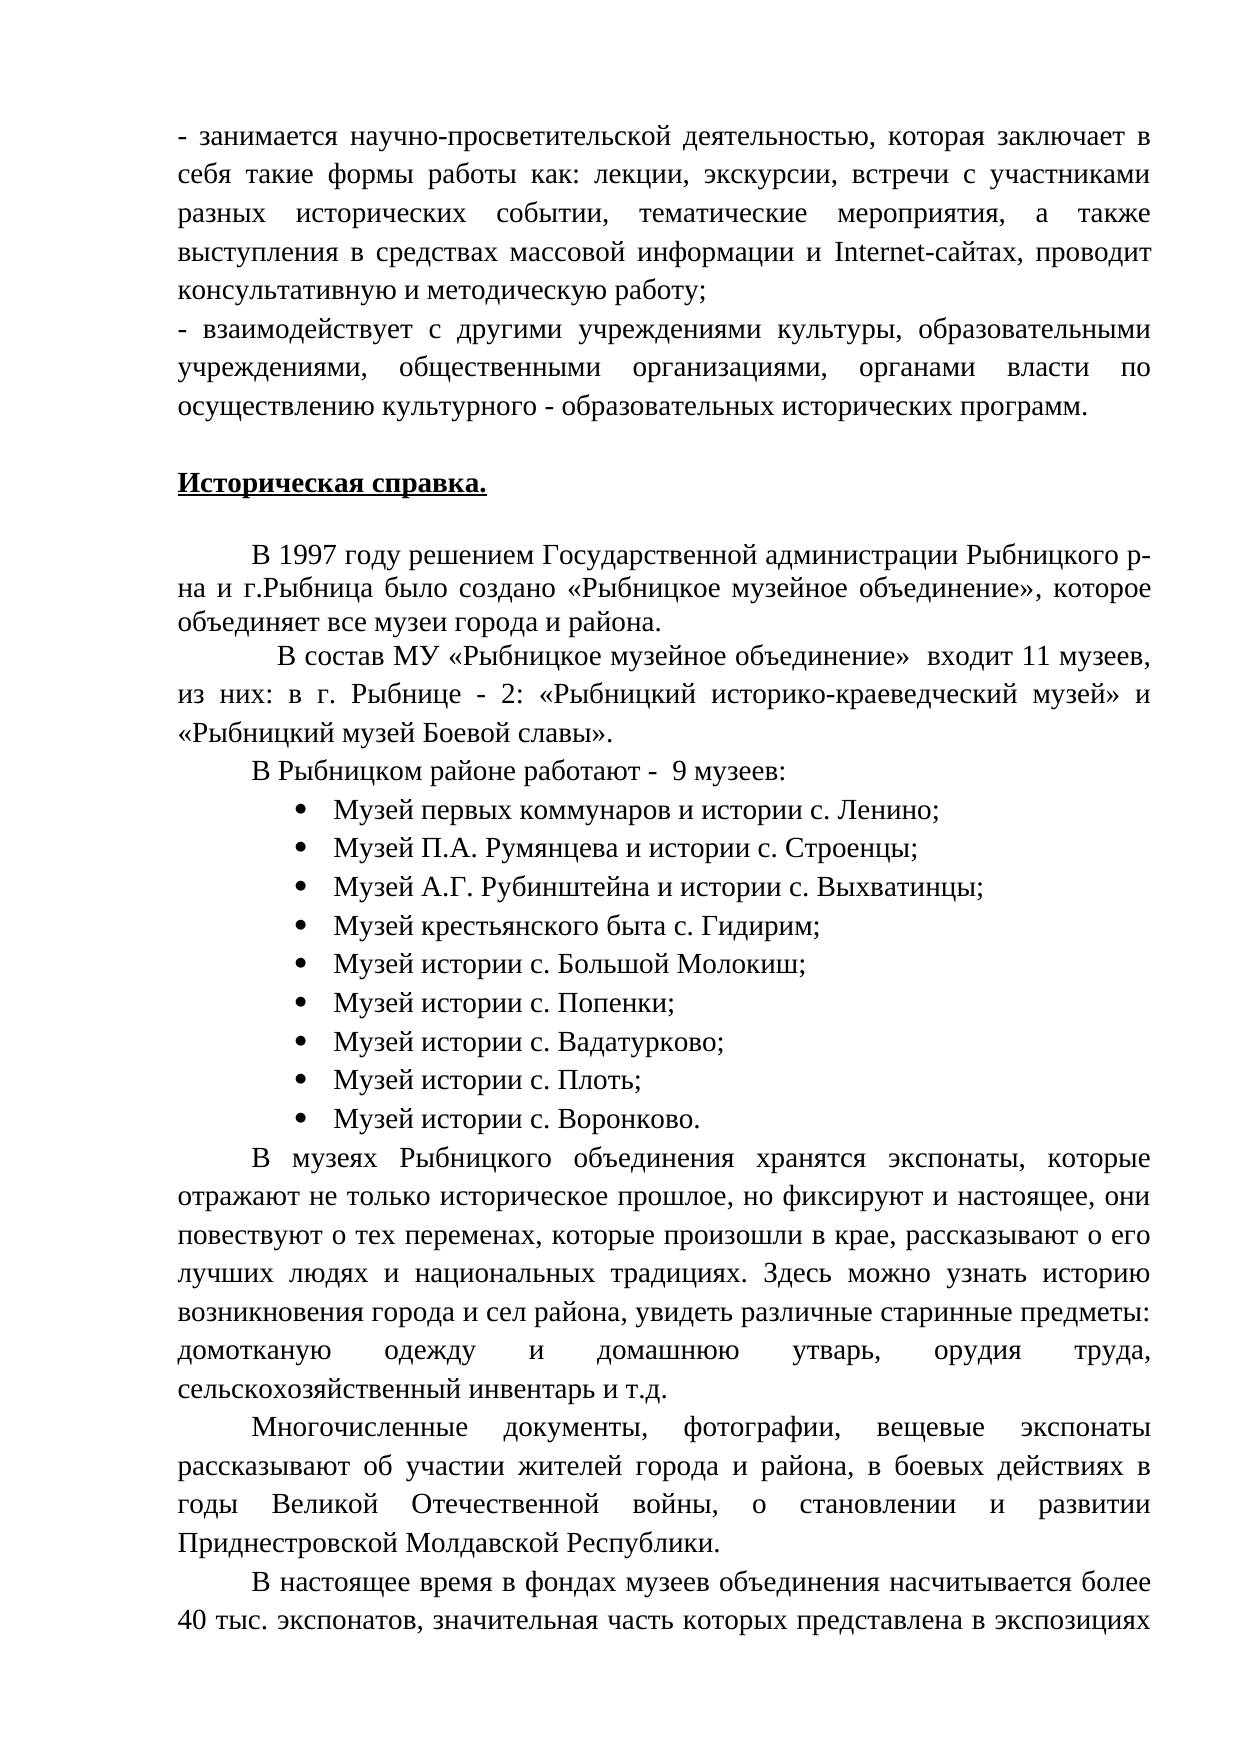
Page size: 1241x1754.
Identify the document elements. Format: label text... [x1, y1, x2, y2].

text - взаимодействует с другими учреждениями культуры, образовательными учреждениями, общественными организациями, органами власти по осуществлению культурного - образовательных исторических программ. [177, 311, 1152, 421]
list Музей П.А. Румянцева и истории с. Строенцы; [296, 831, 1152, 864]
list Музей истории с. Воронково. [296, 1101, 1152, 1135]
text В 1997 году решением Государственной администрации Рыбницкого р-на и г.Рыбница было создано «Рыбницкое музейное объединение», которое объединяет все музеи города и района. [177, 537, 1152, 638]
text В состав МУ «Рыбницкое музейное объединение» входит 11 музеев, из них: в г. Рыбнице - 2: «Рыбницкий историко-краеведческий музей» и «Рыбницкий музей Боевой славы». [177, 638, 1152, 748]
list Музей истории с. Вадатурково; [296, 1024, 1152, 1057]
list Музей А.Г. Рубинштейна и истории с. Выхватинцы; [296, 869, 1152, 903]
text Многочисленные документы, фотографии, вещевые экспонаты рассказывают об участии жителей города и района, в боевых действиях в годы Великой Отечественной войны, о становлении и развитии Приднестровской Молдавской Республики. [177, 1409, 1152, 1559]
list Музей крестьянского быта с. Гидирим; [296, 908, 1152, 941]
list Музей истории с. Большой Молокиш; [296, 946, 1152, 980]
list Музей первых коммунаров и истории с. Ленино; [296, 792, 1152, 826]
list Музей истории с. Попенки; [296, 985, 1152, 1019]
text Историческая справка. [177, 465, 1152, 498]
text В Рыбницком районе работают - 9 музеев: [177, 753, 1152, 787]
text - занимается научно-просветительской деятельностью, которая заключает в себя такие формы работы как: лекции, экскурсии, встречи с участниками разных исторических событии, тематические мероприятия, а также выступления в средствах массовой информации и Internet-сайтах, проводит консультативную и методическую работу; [177, 118, 1152, 306]
list Музей истории с. Плоть; [296, 1062, 1152, 1096]
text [177, 1564, 1152, 1636]
text В музеях Рыбницкого объединения хранятся экспонаты, которые отражают не только историческое прошлое, но фиксируют и настоящее, они повествуют о тех переменах, которые произошли в крае, рассказывают о его лучших людях и национальных традициях. Здесь можно узнать историю возникновения города и сел района, увидеть различные старинные предметы: домотканую одежду и домашнюю утварь, орудия труда, сельскохозяйственный инвентарь и т.д. [177, 1140, 1152, 1404]
